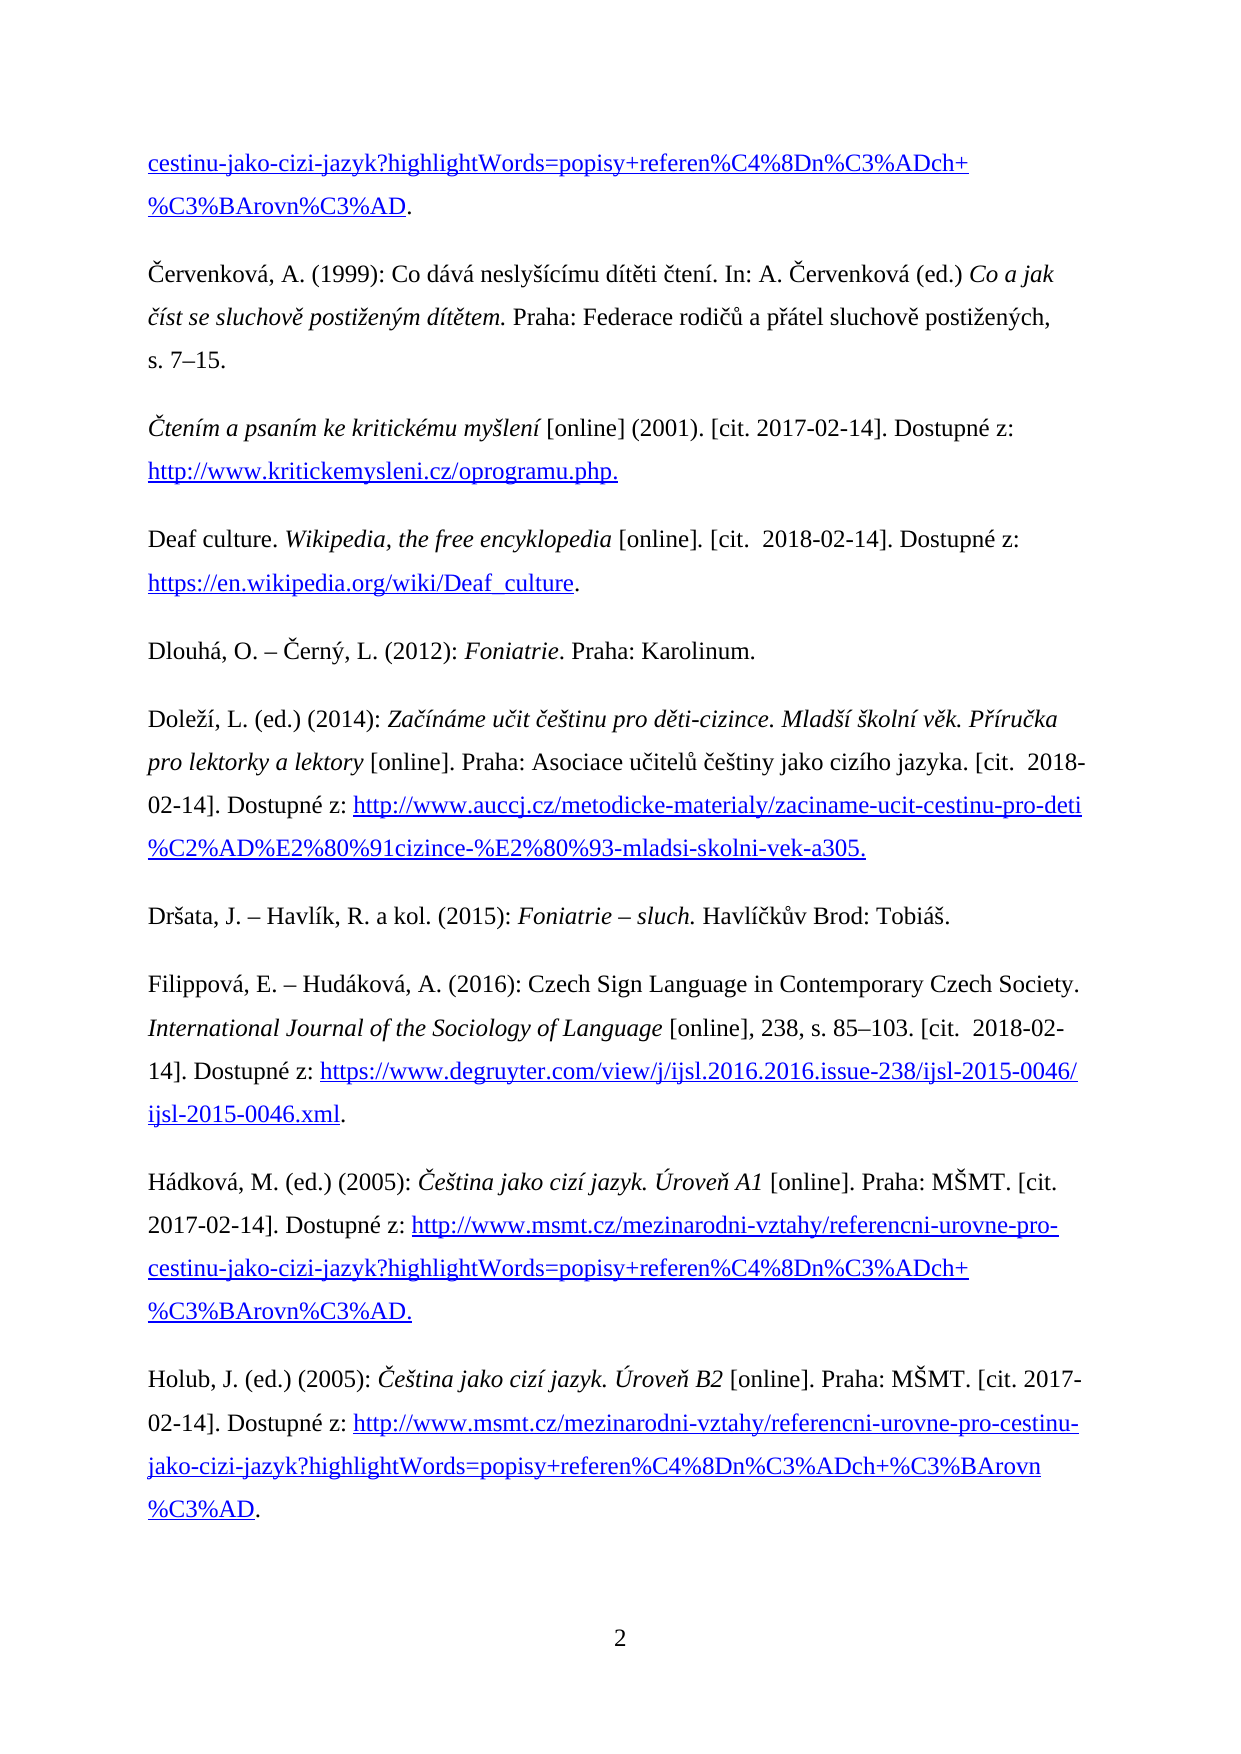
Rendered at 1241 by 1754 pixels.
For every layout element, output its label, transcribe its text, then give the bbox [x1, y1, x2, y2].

text Filippová, E. – Hudáková, A. (2016): Czech Sign Language in Contemporary Czech Society. International Journal of the Sociology of Language [online], 238, s. 85–103. [cit. 2018-02-14]. Dostupné z: https://www.degruyter.com/view/j/ijsl.2016.2016.issue-238/ijsl-2015-0046/ijsl-2015-0046.xml. [148, 969, 1093, 1128]
text Holub, J. (ed.) (2005): Čeština jako cizí jazyk. Úroveň B2 [online]. Praha: MŠMT. [cit. 2017-02-14]. Dostupné z: http://www.msmt.cz/mezinarodni-vztahy/referencni-urovne-pro-cestinu-jako-cizi-jazyk?highlightWords=popisy+referen%C4%8Dn%C3%ADch+%C3%BArovn%C3%AD. [148, 1364, 1093, 1523]
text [148, 148, 1093, 219]
text Dlouhá, O. – Černý, L. (2012): Foniatrie. Praha: Karolinum. [148, 636, 1093, 664]
text Čtením a psaním ke kritickému myšlení [online] (2001). [cit. 2017-02-14]. Dostupné z: http://www.kritickemysleni.cz/oprogramu.php. [148, 413, 1093, 485]
text Deaf culture. Wikipedia, the free encyklopedia [online]. [cit. 2018-02-14]. Dostupné z: https://en.wikipedia.org/wiki/Deaf_culture. [148, 524, 1093, 596]
text Červenková, A. (1999): Co dává neslyšícímu dítěti čtení. In: A. Červenková (ed.) Co a jak číst se sluchově postiženým dítětem. Praha: Federace rodičů a přátel sluchově postižených, s. 7–15. [148, 259, 1093, 374]
text Doleží, L. (ed.) (2014): Začínáme učit češtinu pro děti-cizince. Mladší školní věk. Příručka pro lektorky a lektory [online]. Praha: Asociace učitelů češtiny jako cizího jazyka. [cit. 2018-02-14]. Dostupné z: http://www.auccj.cz/metodicke-materialy/zaciname-ucit-cestinu-pro-deti%C2%AD%E2%80%91cizince-%E2%80%93-mladsi-skolni-vek-a305. [148, 704, 1093, 862]
text Dršata, J. – Havlík, R. a kol. (2015): Foniatrie – sluch. Havlíčkův Brod: Tobiáš. [148, 901, 1093, 930]
text Hádková, M. (ed.) (2005): Čeština jako cizí jazyk. Úroveň A1 [online]. Praha: MŠMT. [cit. 2017-02-14]. Dostupné z: http://www.msmt.cz/mezinarodni-vztahy/referencni-urovne-pro-cestinu-jako-cizi-jazyk?highlightWords=popisy+referen%C4%8Dn%C3%ADch+%C3%BArovn%C3%AD. [148, 1167, 1093, 1325]
